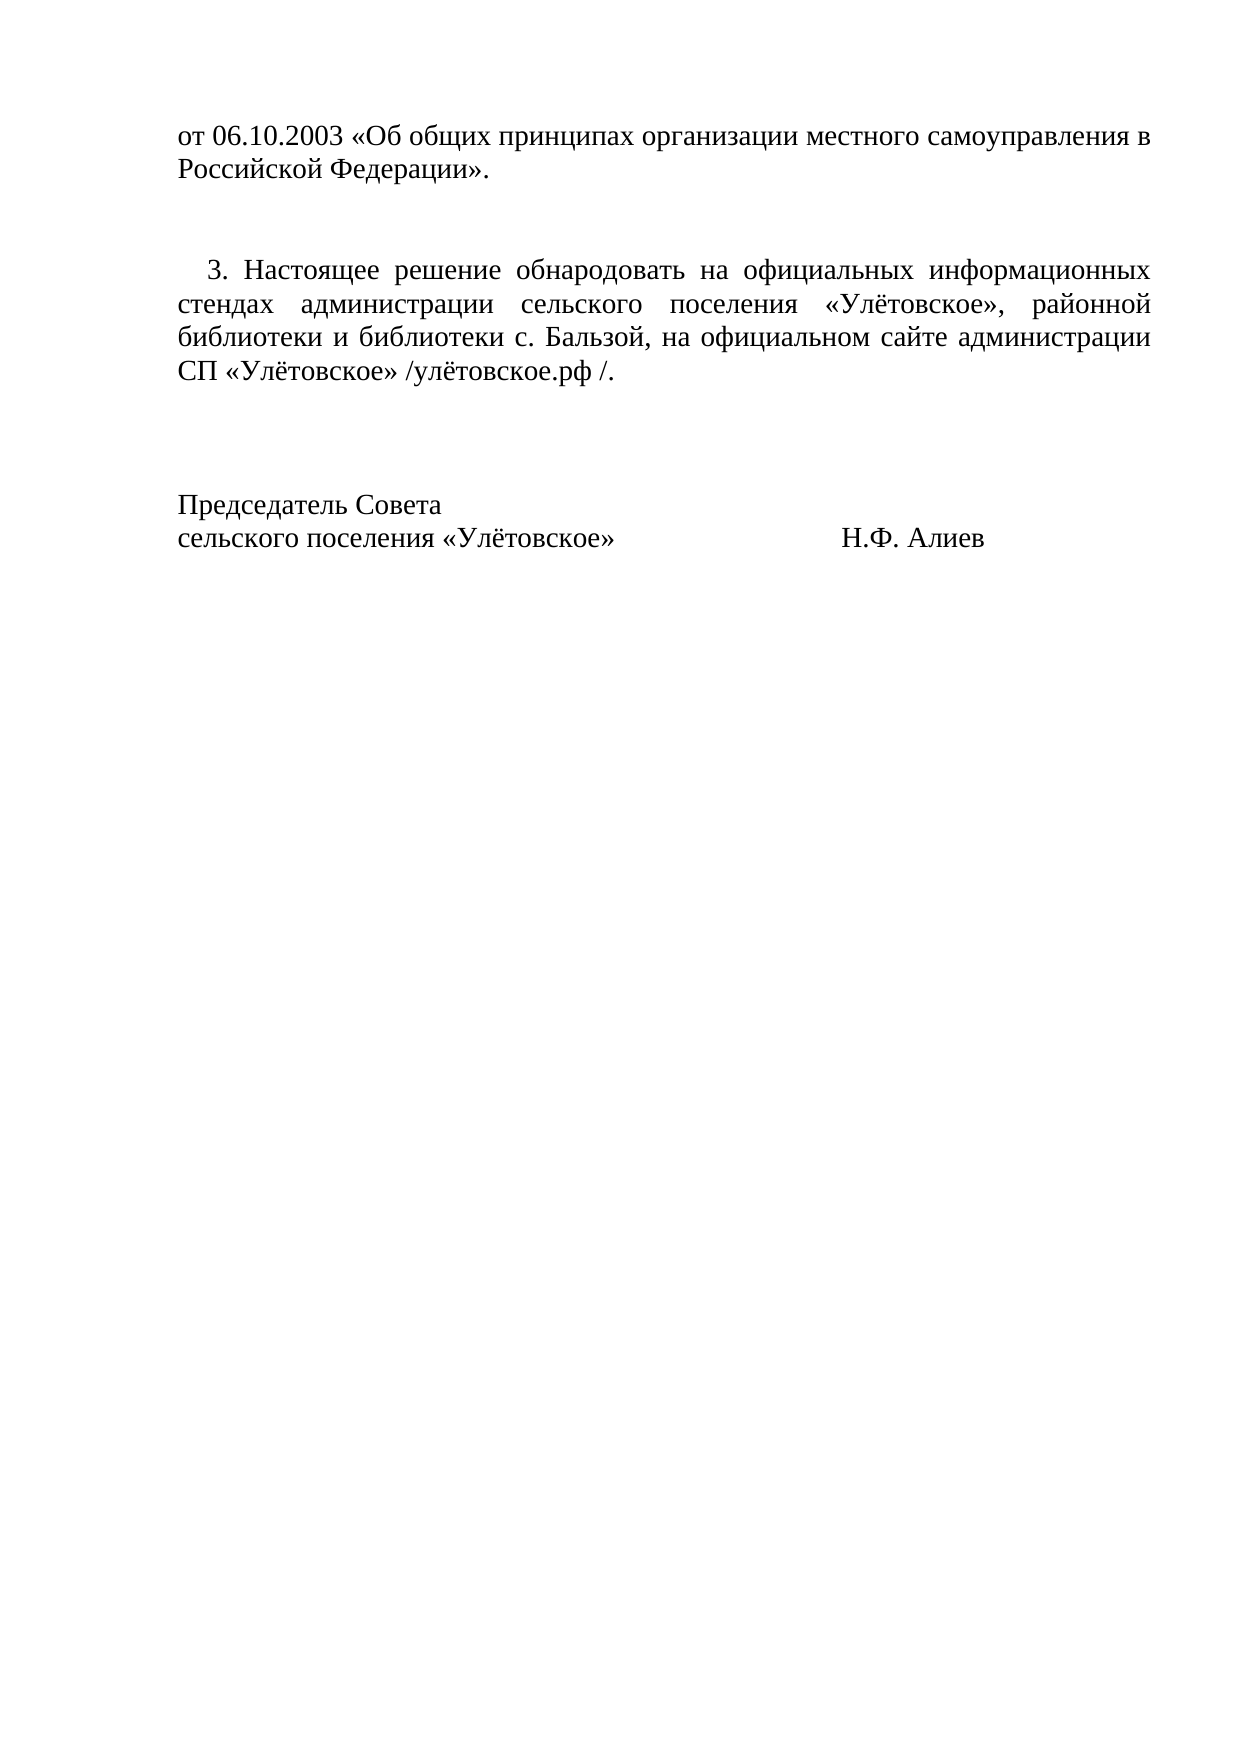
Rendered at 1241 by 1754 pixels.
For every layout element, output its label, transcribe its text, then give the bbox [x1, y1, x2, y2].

text 3. Настоящее решение обнародовать на официальных информационных стендах администрации сельского поселения «Улётовское», районной библиотеки и библиотеки с. Бальзой, на официальном сайте администрации СП «Улётовское» /улётовское.рф /. [177, 252, 1152, 386]
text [177, 118, 1152, 185]
text сельского поселения «Улётовское» Н.Ф. Алиев [177, 521, 1152, 554]
text Председатель Совета [177, 487, 1152, 521]
